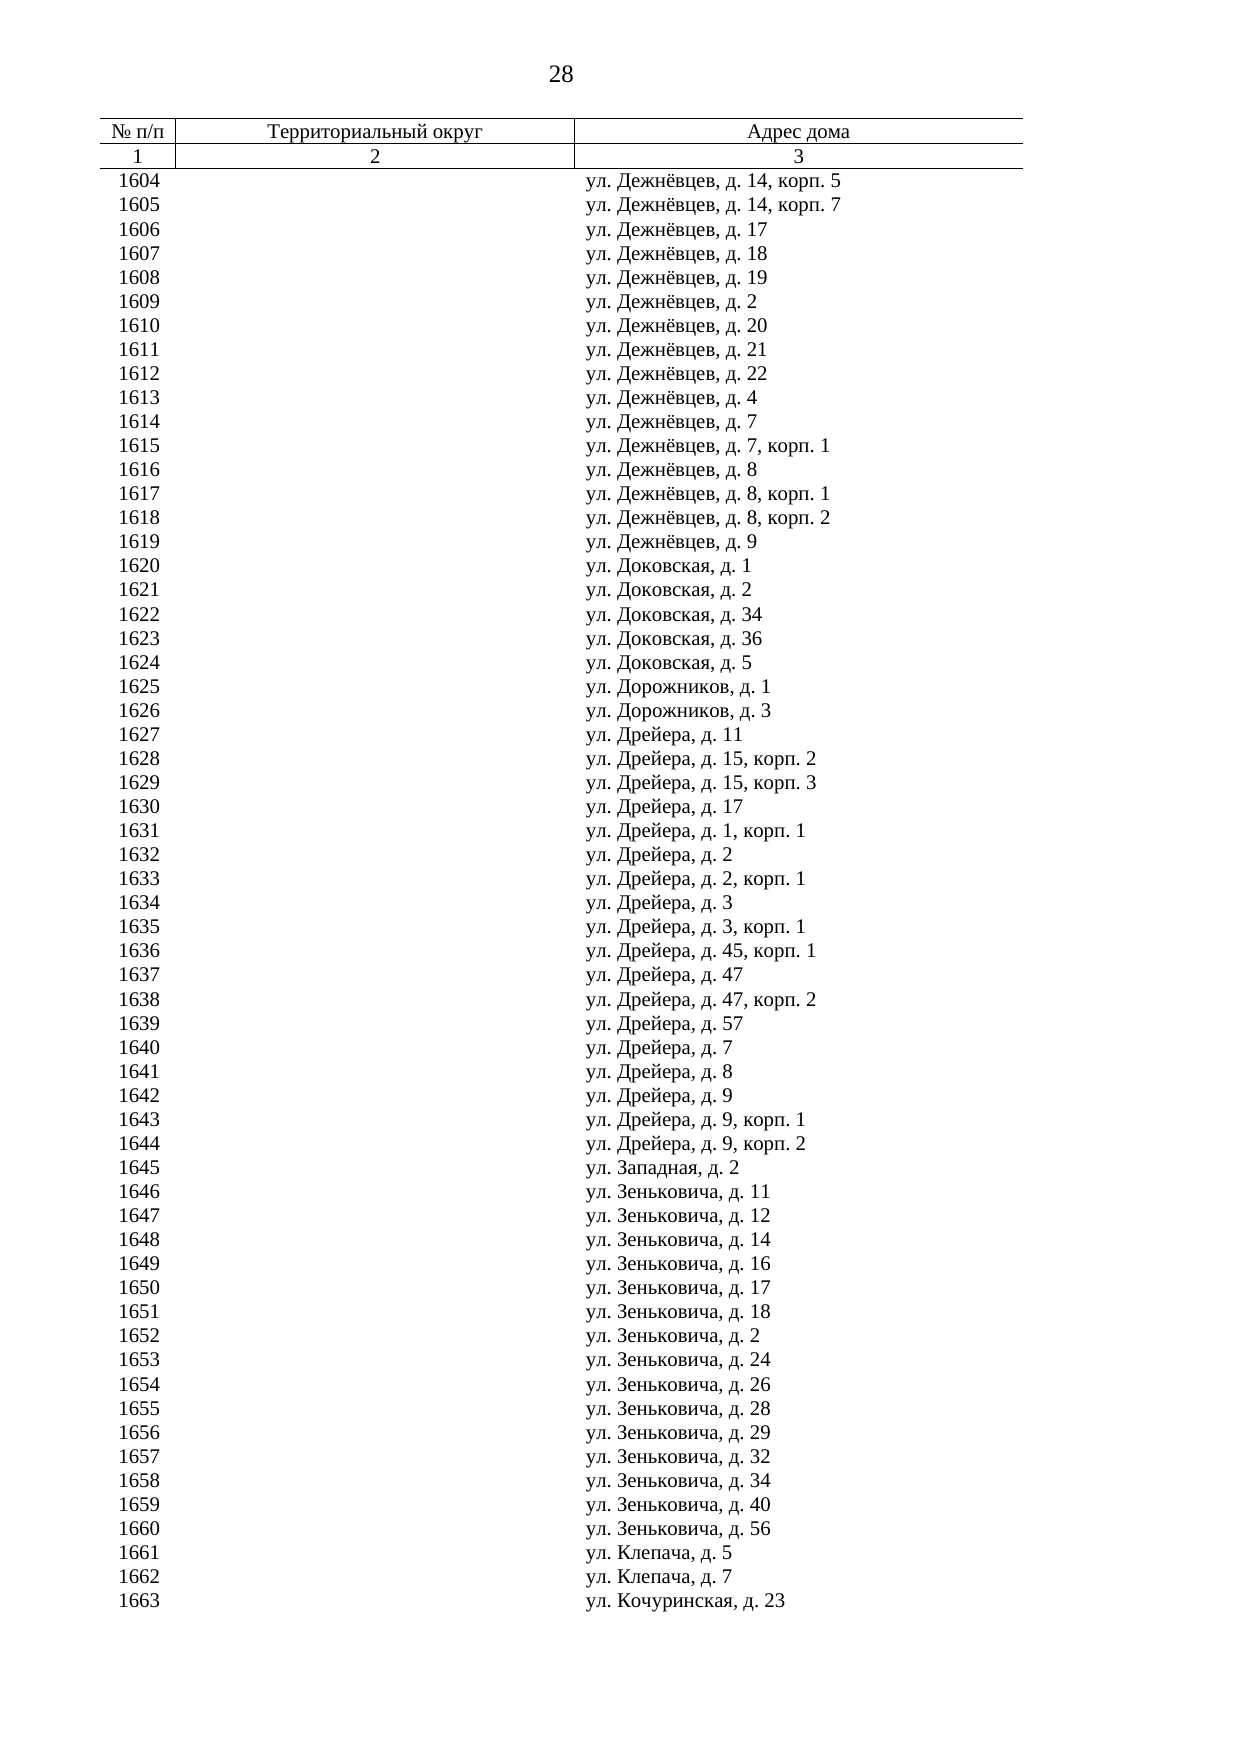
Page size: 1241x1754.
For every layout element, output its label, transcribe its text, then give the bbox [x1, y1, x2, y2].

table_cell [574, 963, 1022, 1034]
table_cell 2 [176, 144, 574, 168]
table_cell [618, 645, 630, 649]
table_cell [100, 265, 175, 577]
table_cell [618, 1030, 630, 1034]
table_header Адрес дома [575, 119, 1022, 143]
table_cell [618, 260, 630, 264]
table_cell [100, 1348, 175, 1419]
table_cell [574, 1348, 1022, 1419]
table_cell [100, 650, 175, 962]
table_header Территориальный округ [176, 119, 574, 143]
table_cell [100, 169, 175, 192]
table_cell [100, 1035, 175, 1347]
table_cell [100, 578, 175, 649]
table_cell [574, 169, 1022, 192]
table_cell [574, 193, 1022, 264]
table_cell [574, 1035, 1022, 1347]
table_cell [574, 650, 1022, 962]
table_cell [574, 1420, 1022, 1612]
table_cell 3 [575, 144, 1022, 168]
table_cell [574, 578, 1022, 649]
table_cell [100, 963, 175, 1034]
table_header № п/п [100, 119, 175, 143]
table_cell 1 [100, 144, 175, 168]
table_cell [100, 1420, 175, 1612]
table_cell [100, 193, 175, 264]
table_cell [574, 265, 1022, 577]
